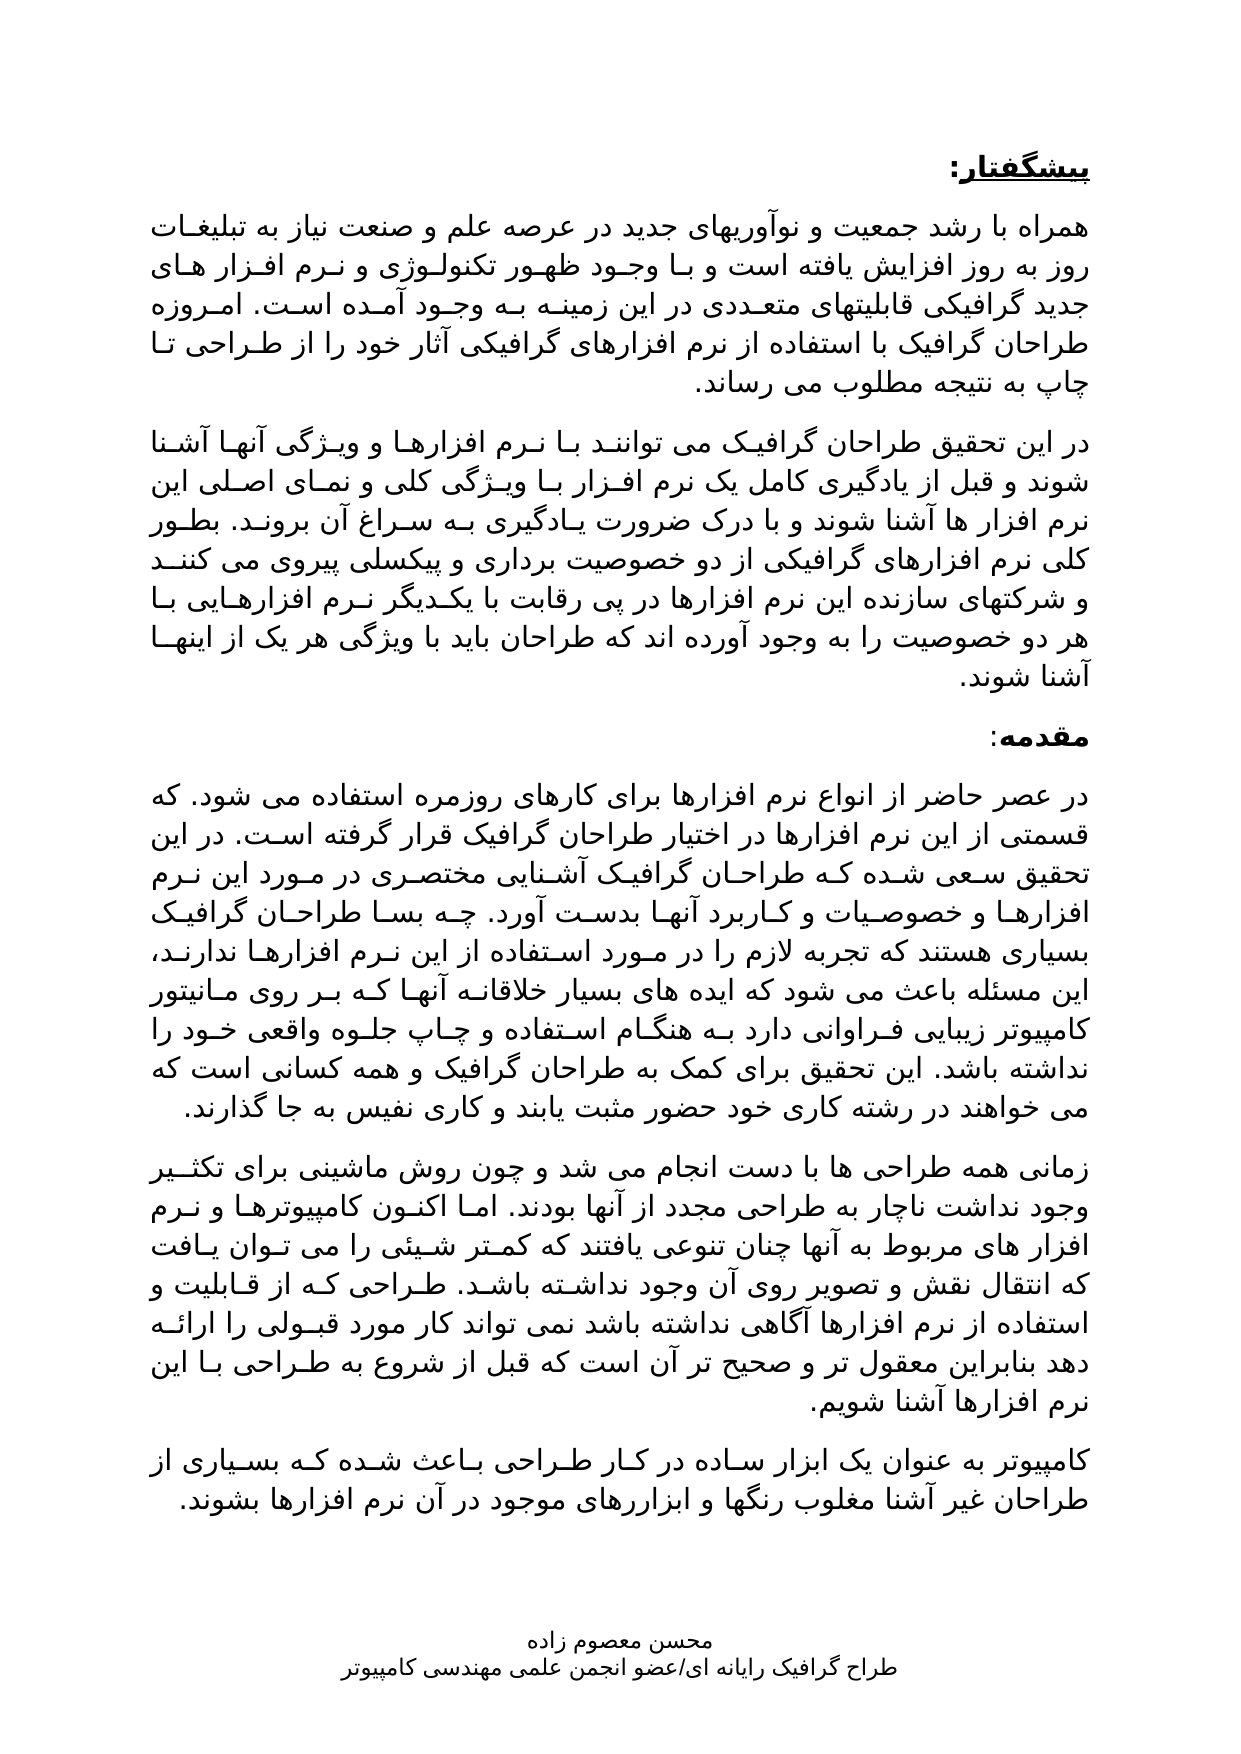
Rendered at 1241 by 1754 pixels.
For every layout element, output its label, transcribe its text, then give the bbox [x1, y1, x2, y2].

text کامپیوتر به عنوان یک ابزار ساده در کار طراحی باعث شده که بسیاری از طراحان غیر آشنا مغلوب رنگها و ابزاررهای موجود در آن نرم افزارها بشوند. [150, 1444, 1090, 1517]
text زمانی همه طراحی ها با دست انجام می شد و چون روش ماشینی برای تکثیر وجود نداشت ناچار به طراحی مجدد از آنها بودند. اما اکنون کامپیوترها و نرم افزار های مربوط به آنها چنان تنوعی یافتند که کمتر شیئی را می توان یافت که انتقال نقش و تصویر روی آن وجود نداشته باشد. طراحی که از قابلیت و استفاده از نرم افزارها آگاهی نداشته باشد نمی تواند کار مورد قبولی را ارائه دهد بنابراین معقول تر و صحیح تر آن است که قبل از شروع به طراحی با این نرم افزارها آشنا شویم. [150, 1150, 1090, 1418]
text در عصر حاضر از انواع نرم افزارها برای کارهای روزمره استفاده می شود. که قسمتی از این نرم افزارها در اختیار طراحان گرافیک قرار گرفته است. در این تحقیق سعی شده که طراحان گرافیک آشنایی مختصری در مورد این نرم افزارها و خصوصیات و کاربرد آنها بدست آورد. چه بسا طراحان گرافیک بسیاری هستند که تجربه لازم را در مورد استفاده از این نرم افزارها ندارند، این مسئله باعث می شود که ایده های بسیار خلاقانه آنها که بر روی مانیتور کامپیوتر زیبایی فراوانی دارد به هنگام استفاده و چاپ جلوه واقعی خود را نداشته باشد. این تحقیق برای کمک به طراحان گرافیک و همه کسانی است که می خواهند در رشته کاری خود حضور مثبت یابند و کاری نفیس به جا گذارند. [150, 779, 1090, 1124]
text مقدمه: [150, 719, 1090, 753]
text همراه با رشد جمعیت و نوآوریهای جدید در عرصه علم و صنعت نیاز به تبلیغات روز به روز افزایش یافته است و با وجود ظهور تکنولوژی و نرم افزار های جدید گرافیکی قابلیتهای متعددی در این زمینه به وجود آمده است. امروزه طراحان گرافیک با استفاده از نرم افزارهای گرافیکی آثار خود را از طراحی تا چاپ به نتیجه مطلوب می رساند. [150, 210, 1090, 399]
text پیشگفتار: [150, 150, 1090, 184]
text در این تحقیق طراحان گرافیک می توانند با نرم افزارها و ویژگی آنها آشنا شوند و قبل از یادگیری کامل یک نرم افزار با ویژگی کلی و نمای اصلی این نرم افزار ها آشنا شوند و با درک ضرورت یادگیری به سراغ آن بروند. بطور کلی نرم افزارهای گرافیکی از دو خصوصیت برداری و پیکسلی پیروی می کنند و شرکتهای سازنده این نرم افزارها در پی رقابت با یکدیگر نرم افزارهایی با هر دو خصوصیت را به وجود آورده اند که طراحان باید با ویژگی هر یک از اینها آشنا شوند. [150, 425, 1090, 693]
